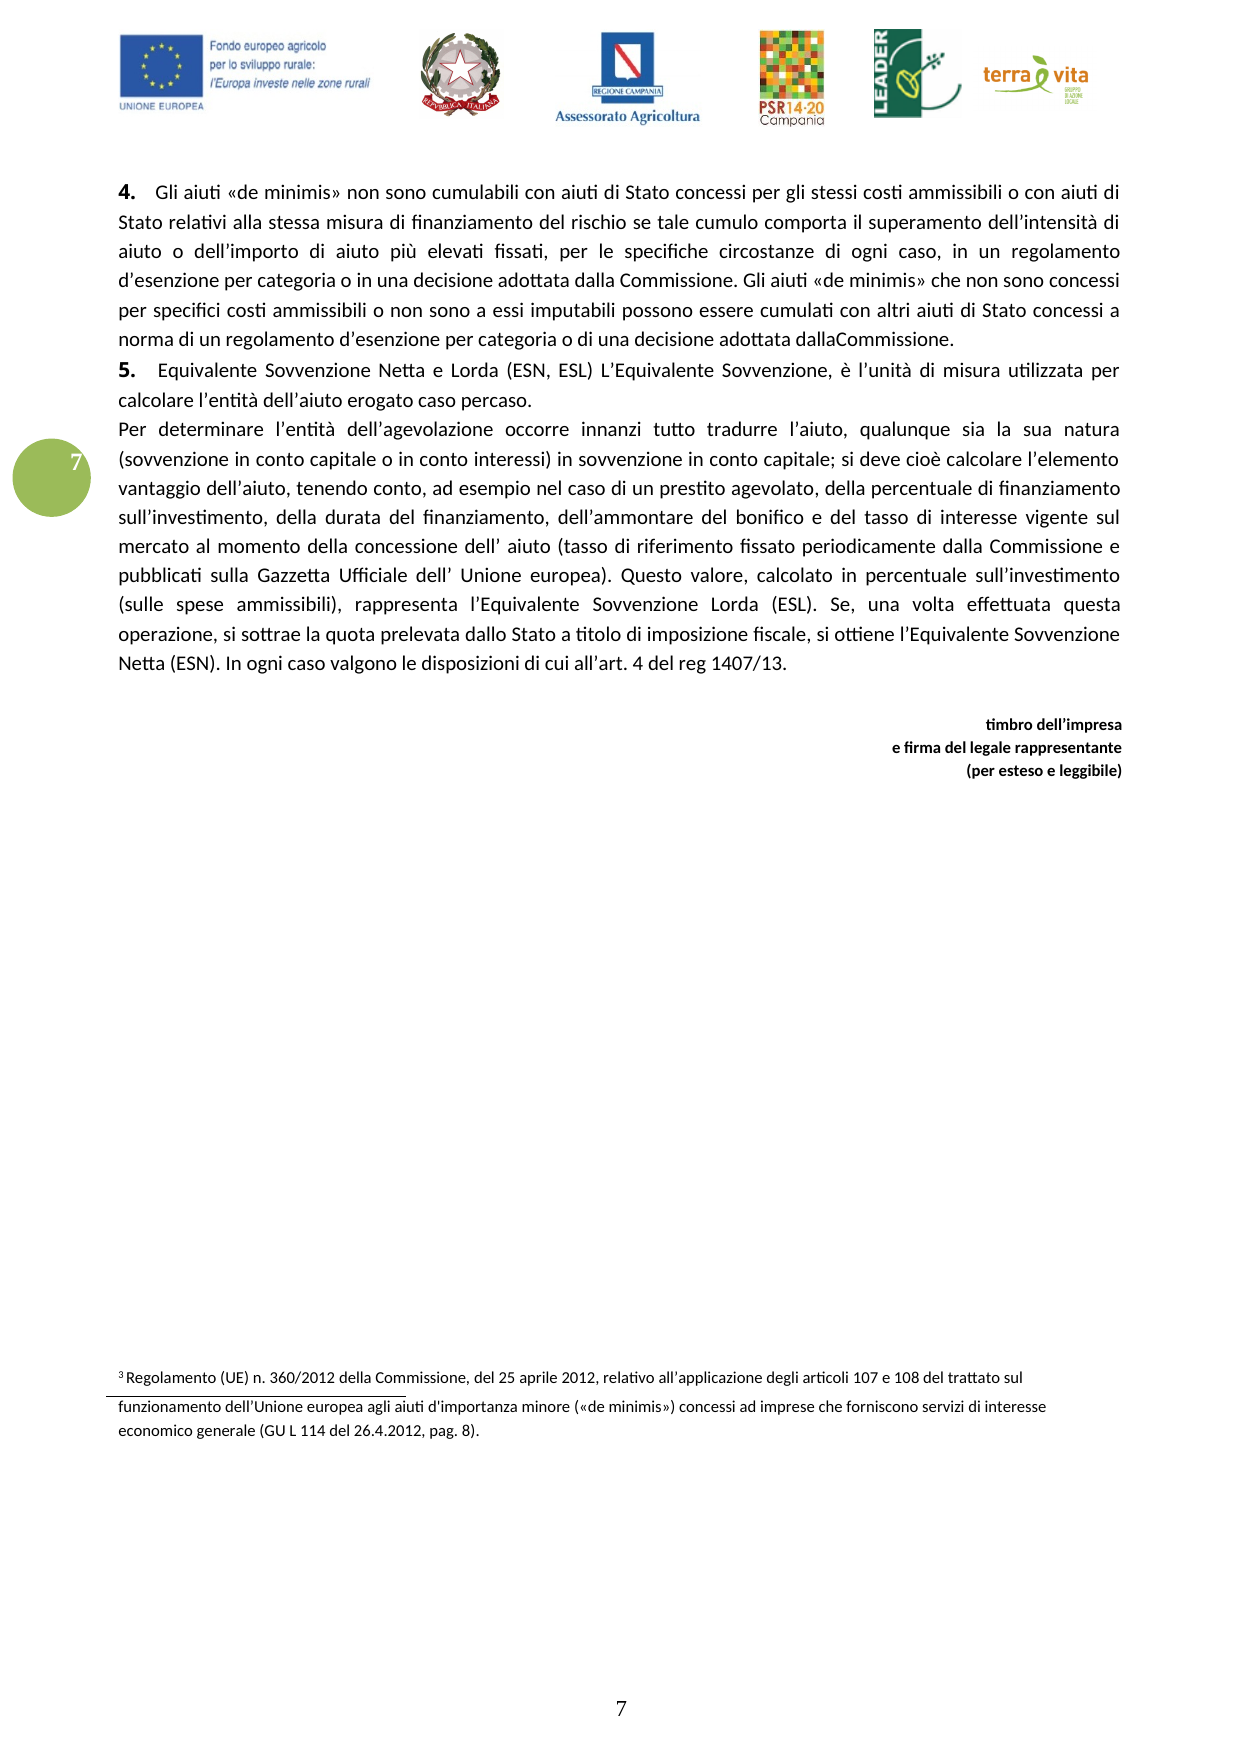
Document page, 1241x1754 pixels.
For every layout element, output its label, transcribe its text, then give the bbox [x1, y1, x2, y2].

text timbro dell’impresa [118, 714, 1122, 734]
list Gli aiuti «de minimis» non sono cumulabili con aiuti di Stato concessi per gli stessi costi ammissibili o con aiuti di Stato relativi alla stessa misura di finanziamento del rischio se tale cumulo comporta il superamento dell’intensità di aiuto o dell’importo di aiuto più elevati fissati, per le specifiche circostanze di ogni caso, in un regolamento d’esenzione per categoria o in una decisione adottata dalla Commissione. Gli aiuti «de minimis» che non sono concessi per specifici costi ammissibili o non sono a essi imputabili possono essere cumulati con altri aiuti di Stato concessi a norma di un regolamento d’esenzione per categoria o di una decisione adottata dallaCommissione. [118, 177, 1122, 351]
picture [118, 29, 374, 118]
text 3 Regolamento (UE) n. 360/2012 della Commissione, del 25 aprile 2012, relativo all’applicazione degli articoli 107 e 108 del trattato sul funzionamento dell’Unione europea agli aiuti d'importanza minore («de minimis») concessi ad imprese che forniscono servizi di interesse economico generale (GU L 114 del 26.4.2012, pag. 8). [118, 1367, 1122, 1440]
picture [973, 46, 1098, 111]
picture [555, 29, 703, 127]
text Per determinare l’entità dell’agevolazione occorre innanzi tutto tradurre l’aiuto, qualunque sia la sua natura (sovvenzione in conto capitale o in conto interessi) in sovvenzione in conto capitale; si deve cioè calcolare l’elemento vantaggio dell’aiuto, tenendo conto, ad esempio nel caso di un prestito agevolato, della percentuale di finanziamento sull’investimento, della durata del finanziamento, dell’ammontare del bonifico e del tasso di interesse vigente sul mercato al momento della concessione dell’ aiuto (tasso di riferimento fissato periodicamente dalla Commissione e pubblicati sulla Gazzetta Ufficiale dell’ Unione europea). Questo valore, calcolato in percentuale sull’investimento (sulle spese ammissibili), rappresenta l’Equivalente Sovvenzione Lorda (ESL). Se, una volta effettuata questa operazione, si sottrae la quota prelevata dallo Stato a titolo di imposizione fiscale, si ottiene l’Equivalente Sovvenzione Netta (ESN). In ogni caso valgono le disposizioni di cui all’art. 4 del reg 1407/13. [118, 417, 1122, 675]
text e firma del legale rappresentante [118, 737, 1122, 758]
text (per esteso e leggibile) [118, 761, 1122, 781]
list Equivalente Sovvenzione Netta e Lorda (ESN, ESL) L’Equivalente Sovvenzione, è l’unità di misura utilizzata per calcolare l’entità dell’aiuto erogato caso percaso. [118, 355, 1122, 413]
picture [758, 29, 825, 127]
picture [418, 29, 504, 119]
picture [874, 29, 962, 118]
